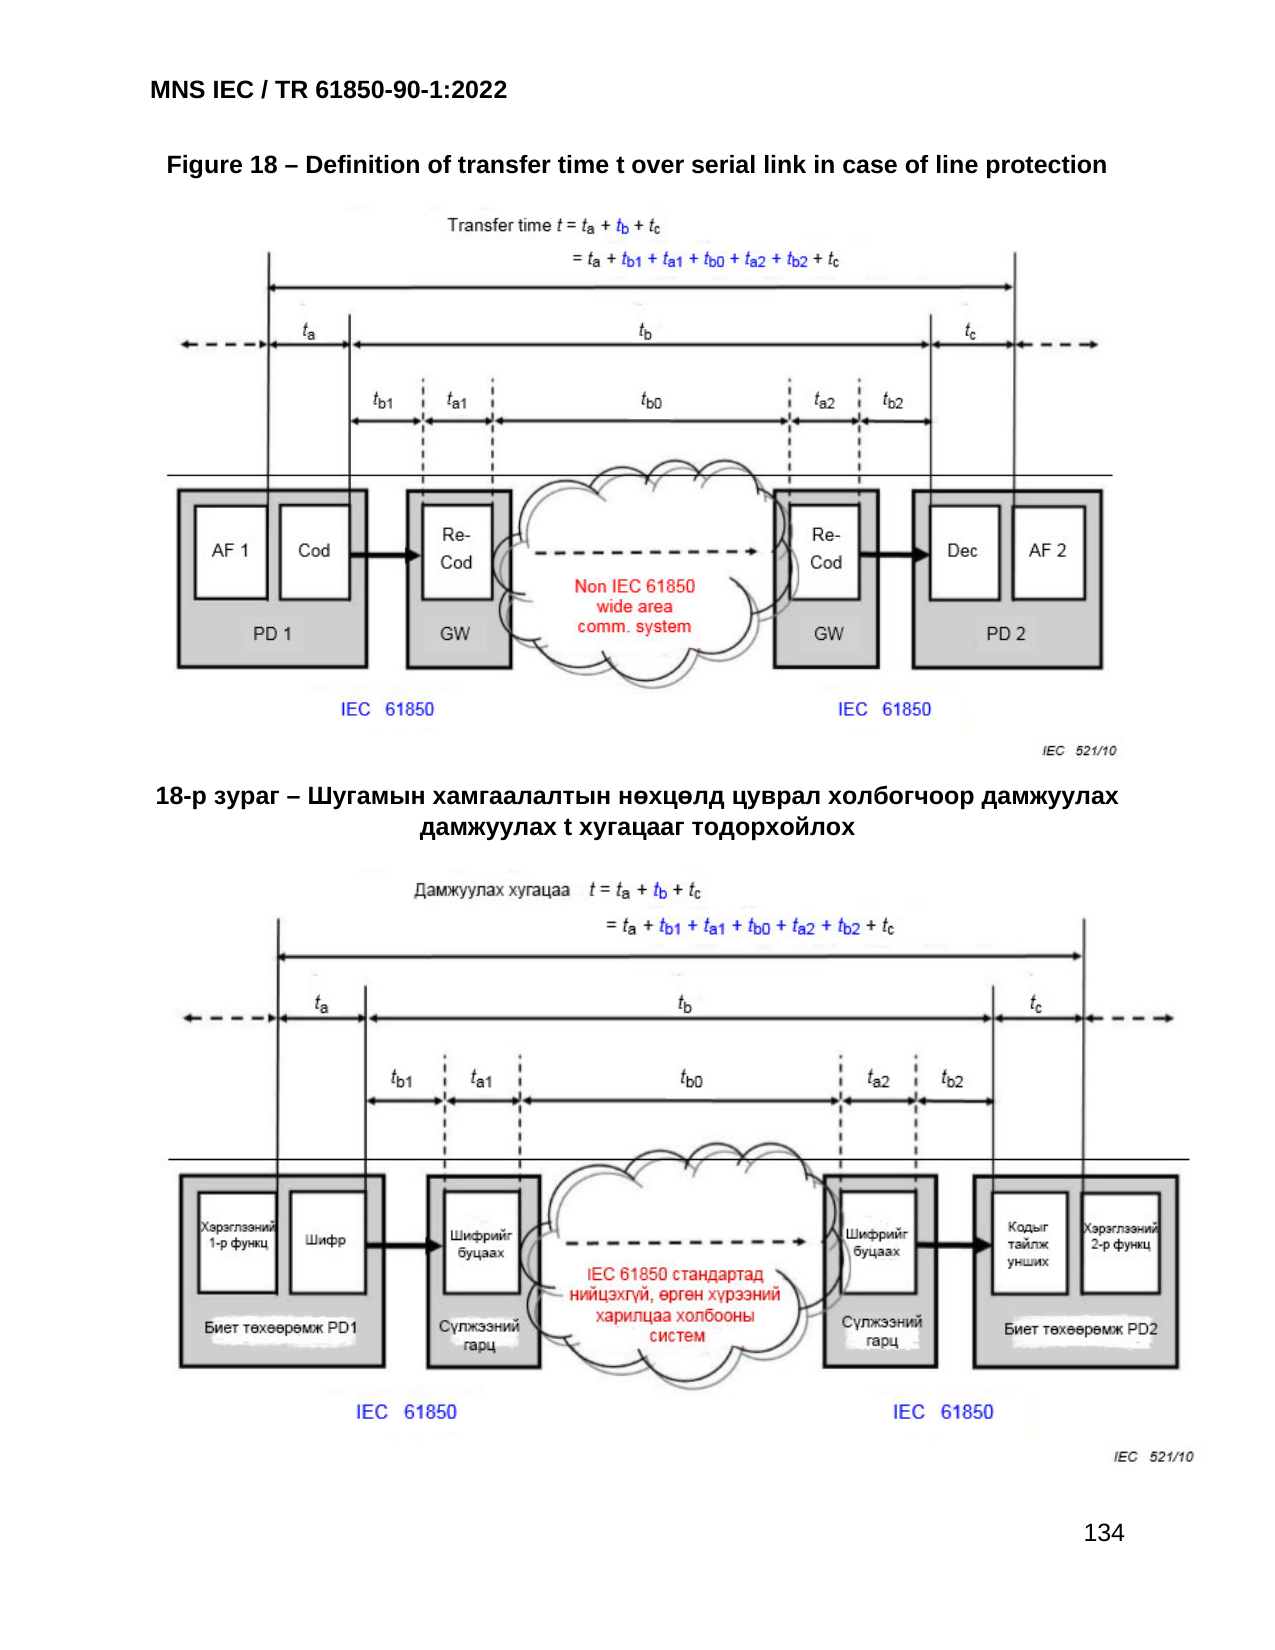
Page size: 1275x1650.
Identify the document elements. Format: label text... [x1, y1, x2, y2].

text 18-р зураг – Шугамын хамгаалалтын нөхцөлд цуврал холбогчоор дамжуулах дамжуулах t хугацааг тодорхойлох [150, 781, 1125, 841]
picture [150, 859, 1204, 1469]
text Figure 18 – Definition of transfer time t over serial link in case of line protection [150, 150, 1125, 179]
picture [150, 197, 1125, 762]
